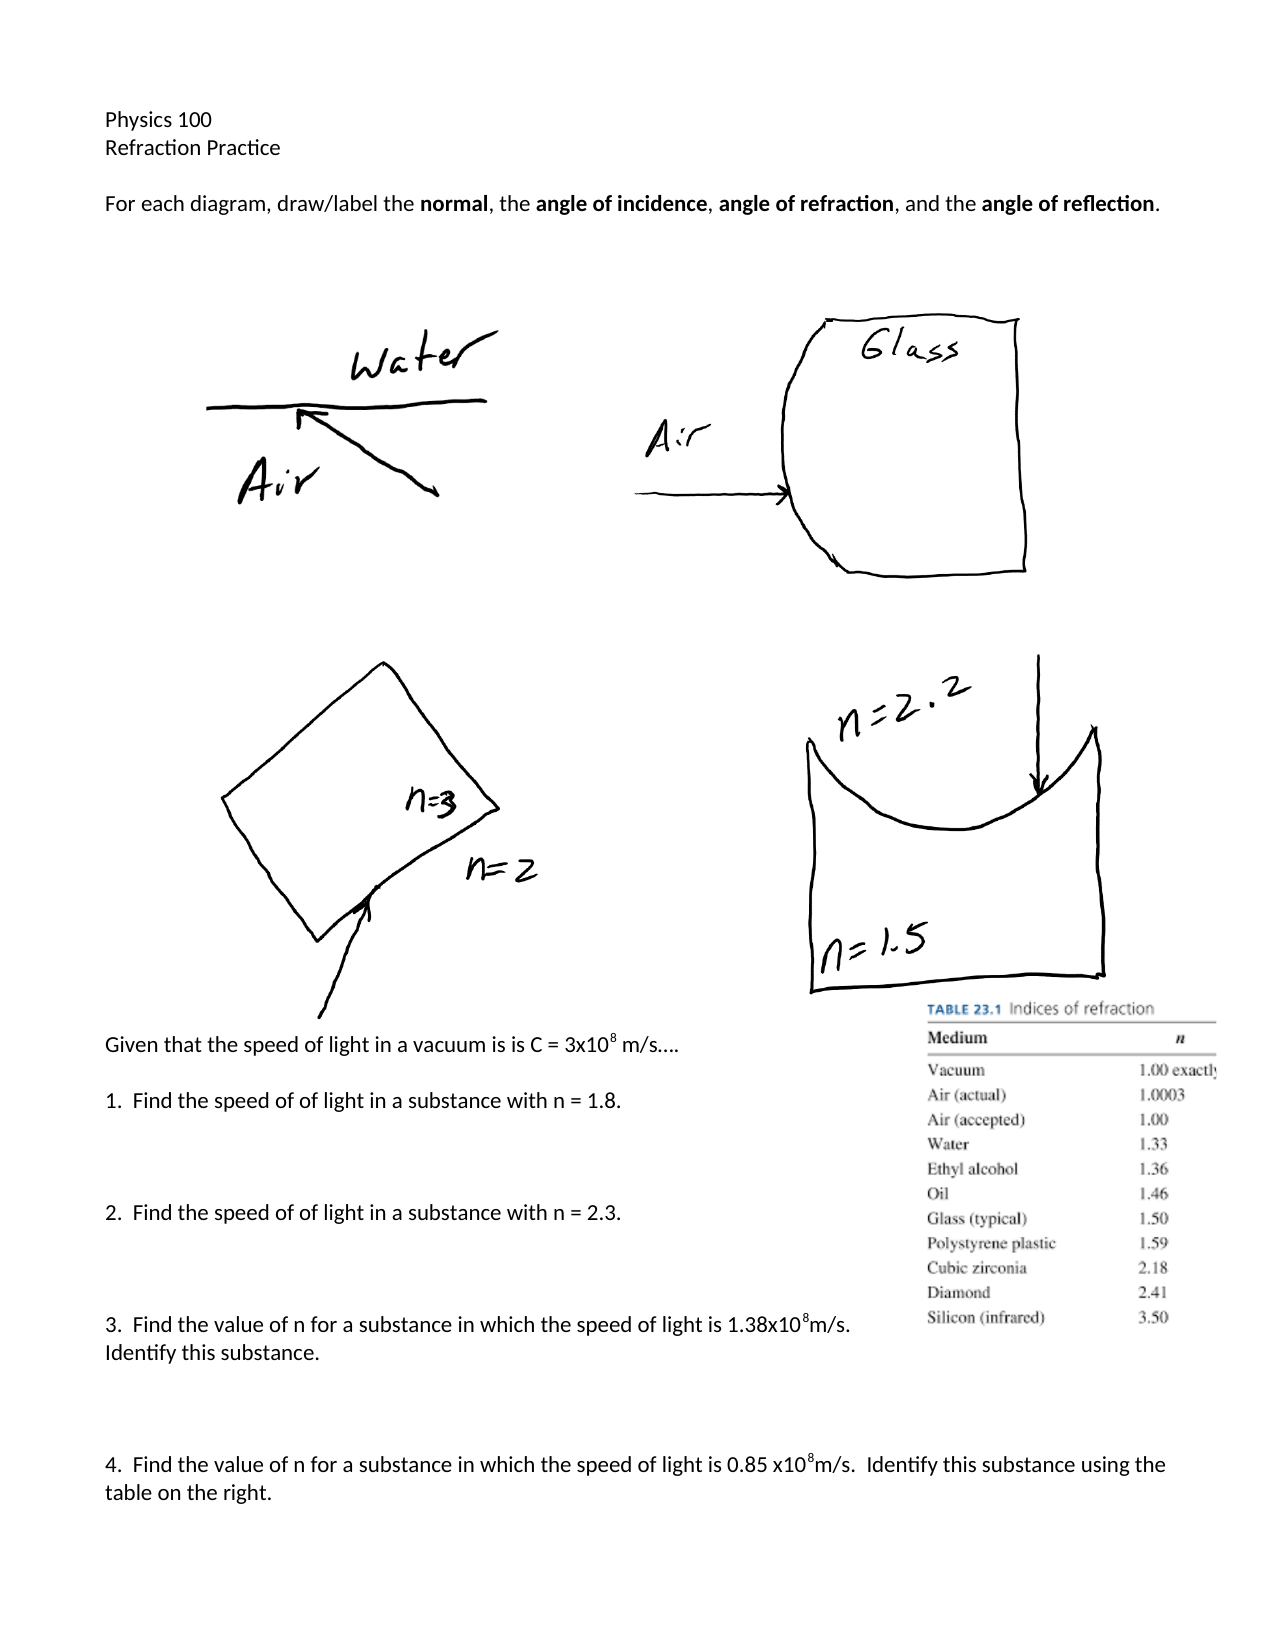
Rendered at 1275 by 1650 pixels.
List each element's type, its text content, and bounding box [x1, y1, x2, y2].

text Refraction Practice [105, 133, 1170, 161]
text Given that the speed of light in a vacuum is is C = 3x108 m/s…. [105, 1030, 925, 1058]
text 2. Find the speed of of light in a substance with n = 2.3. [105, 1198, 925, 1226]
text 4. Find the value of n for a substance in which the speed of light is 0.85 x108m/s. Identify this substance using the table on the right. [105, 1450, 1170, 1506]
text For each diagram, draw/label the normal, the angle of incidence, angle of refraction, and the angle of reflection. [105, 189, 1170, 217]
picture [206, 297, 500, 545]
text 3. Find the value of n for a substance in which the speed of light is 1.38x108m/s. Identify this substance. [105, 1310, 1170, 1366]
picture [633, 298, 1055, 599]
picture [206, 648, 550, 1021]
text Physics 100 [105, 105, 1170, 133]
picture [788, 638, 1217, 1329]
text 1. Find the speed of of light in a substance with n = 1.8. [105, 1086, 925, 1114]
